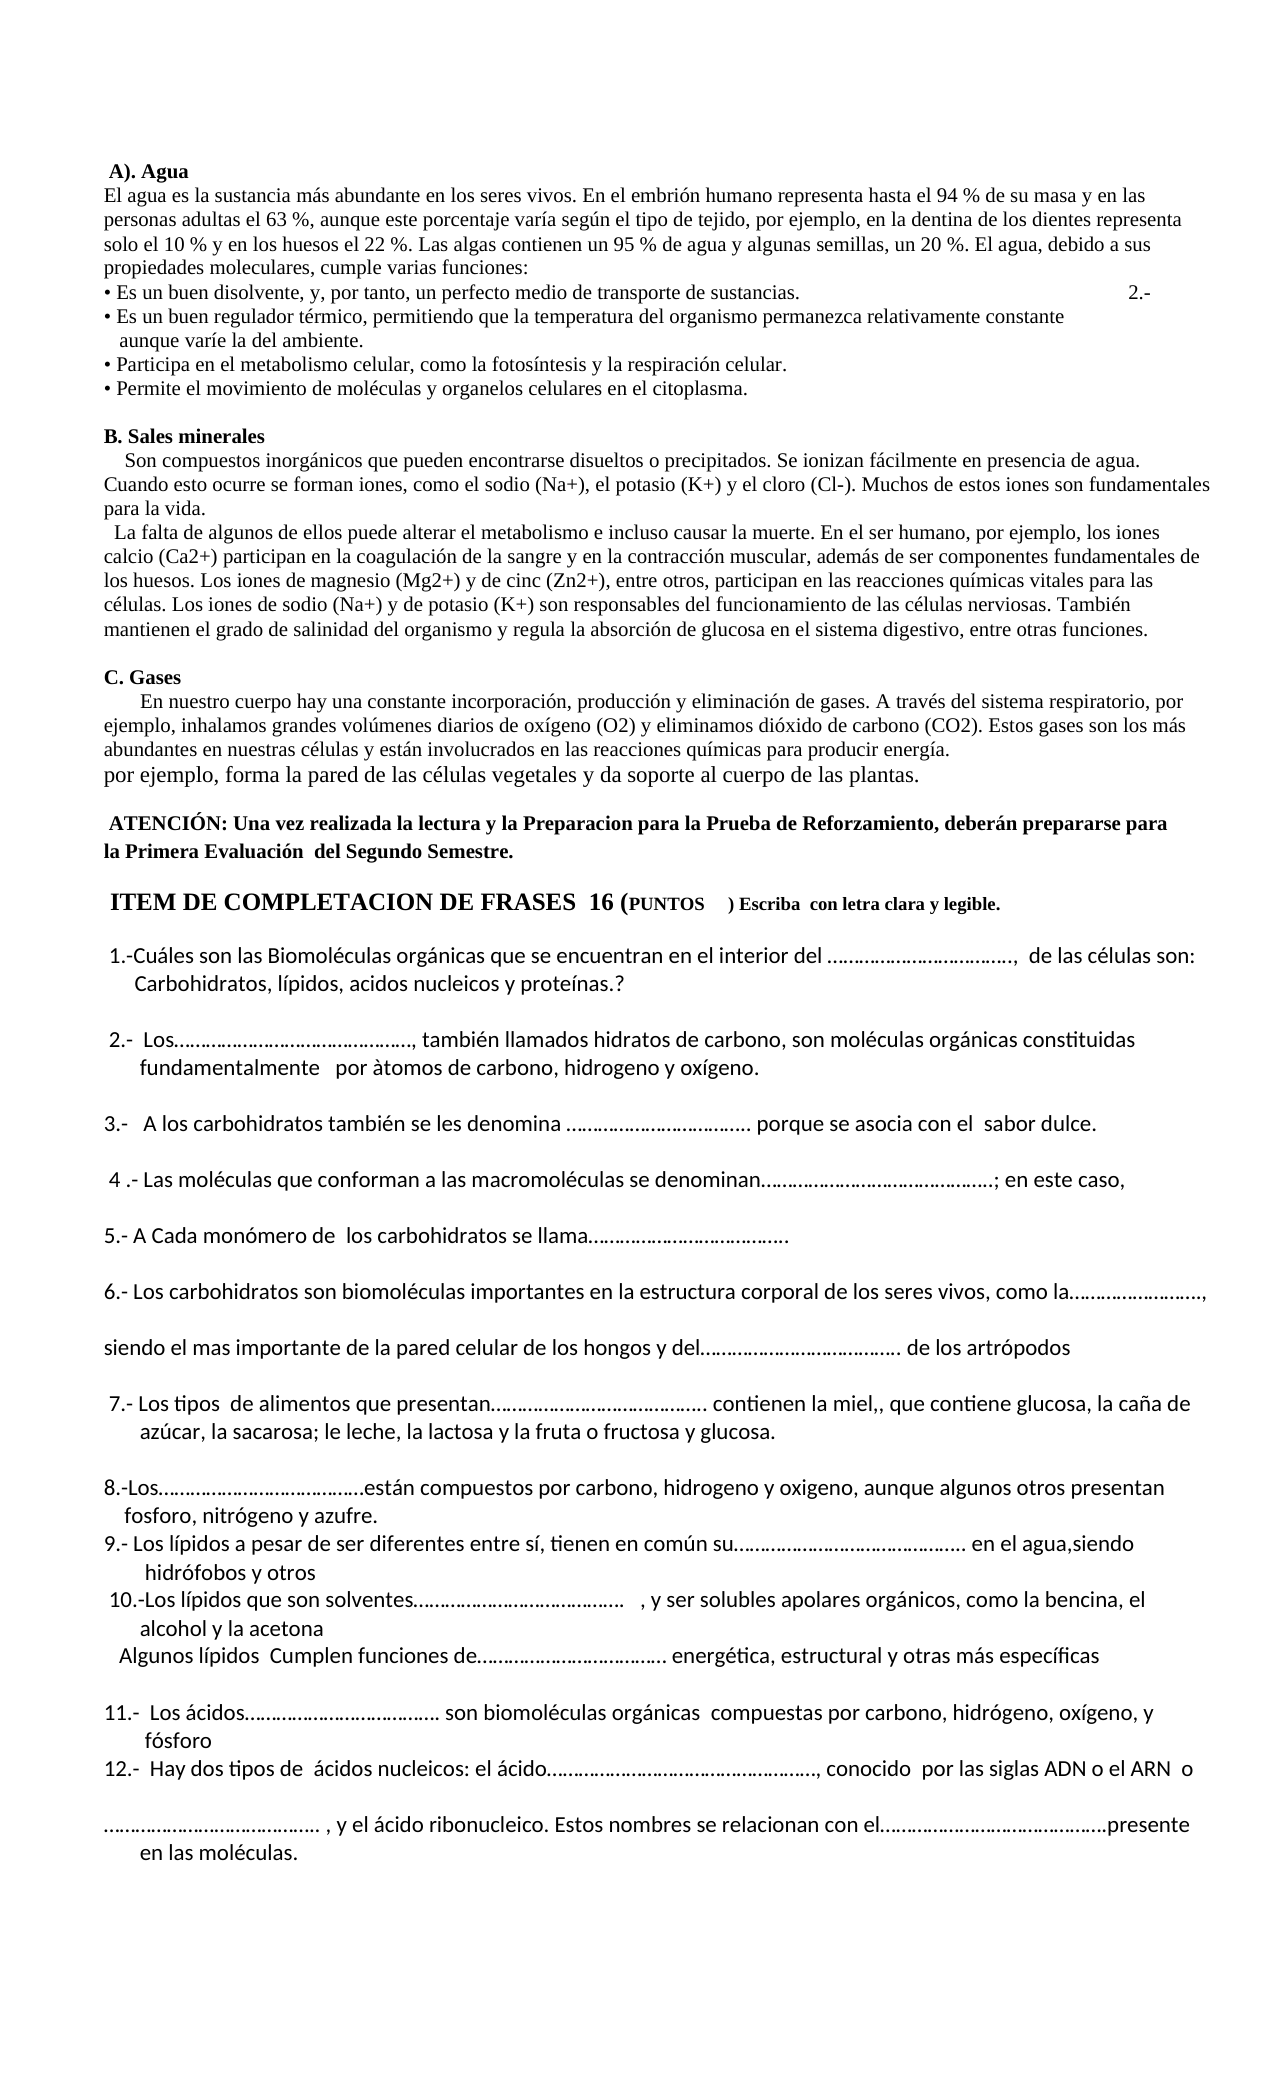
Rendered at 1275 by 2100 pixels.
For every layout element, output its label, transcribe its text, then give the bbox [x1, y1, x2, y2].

text fundamentalmente por àtomos de carbono, hidrogeno y oxígeno. [103, 1053, 1211, 1081]
text 8.-Los…………………………………están compuestos por carbono, hidrogeno y oxigeno, aunque algunos otros presentan [103, 1473, 1211, 1502]
text 10.-Los lípidos que son solventes…………………………………. , y ser solubles apolares orgánicos, como la bencina, el [103, 1586, 1211, 1614]
text • Es un buen regulador térmico, permitiendo que la temperatura del organismo permanezca relativamente constante [103, 304, 1211, 328]
text hidrófobos y otros [103, 1558, 1211, 1586]
text A). Agua [103, 159, 1211, 183]
text ITEM DE COMPLETACION DE FRASES 16 (PUNTOS ) Escriba con letra clara y legible. [103, 887, 1211, 916]
text 5.- A Cada monómero de los carbohidratos se llama……………………………….. [103, 1221, 1211, 1249]
text por ejemplo, forma la pared de las células vegetales y da soporte al cuerpo de las plantas. [103, 761, 1211, 787]
text Carbohidratos, lípidos, acidos nucleicos y proteínas.? [103, 969, 1211, 997]
text 6.- Los carbohidratos son biomoléculas importantes en la estructura corporal de los seres vivos, como la……………………., [103, 1277, 1211, 1305]
text 12.- Hay dos tipos de ácidos nucleicos: el ácido……………………………………………, conocido por las siglas ADN o el ARN o [103, 1754, 1211, 1782]
text Algunos lípidos Cumplen funciones de……………………………… energética, estructural y otras más específicas [103, 1642, 1211, 1670]
text 11.- Los ácidos………………………………. son biomoléculas orgánicas compuestas por carbono, hidrógeno, oxígeno, y [103, 1698, 1211, 1726]
text 9.- Los lípidos a pesar de ser diferentes entre sí, tienen en común su…………………………………….. en el agua,siendo [103, 1529, 1211, 1558]
text Son compuestos inorgánicos que pueden encontrarse disueltos o precipitados. Se ionizan fácilmente en presencia de agua. Cuando esto ocurre se forman iones, como el sodio (Na+), el potasio (K+) y el cloro (Cl-). Muchos de estos iones son fundamentales para la vida. [103, 448, 1211, 520]
text aunque varíe la del ambiente. [103, 328, 1211, 352]
text • Participa en el metabolismo celular, como la fotosíntesis y la respiración celular. [103, 352, 1211, 376]
text siendo el mas importante de la pared celular de los hongos y del……………………………….. de los artrópodos [103, 1333, 1211, 1361]
text La falta de algunos de ellos puede alterar el metabolismo e incluso causar la muerte. En el ser humano, por ejemplo, los iones calcio (Ca2+) participan en la coagulación de la sangre y en la contracción muscular, además de ser componentes fundamentales de los huesos. Los iones de magnesio (Mg2+) y de cinc (Zn2+), entre otros, participan en las reacciones químicas vitales para las células. Los iones de sodio (Na+) y de potasio (K+) son responsables del funcionamiento de las células nerviosas. También mantienen el grado de salinidad del organismo y regula la absorción de glucosa en el sistema digestivo, entre otras funciones. [103, 520, 1211, 641]
text alcohol y la acetona [103, 1614, 1211, 1642]
text azúcar, la sacarosa; le leche, la lactosa y la fruta o fructosa y glucosa. [103, 1417, 1211, 1446]
text 4 .- Las moléculas que conforman a las macromoléculas se denominan……………………………………..; en este caso, [103, 1165, 1211, 1193]
text C. Gases [103, 664, 1211, 689]
text 1.-Cuáles son las Biomoléculas orgánicas que se encuentran en el interior del …………………………….., de las células son: [103, 941, 1211, 969]
text B. Sales minerales [103, 424, 1211, 448]
text 2.- Los………………………………………, también llamados hidratos de carbono, son moléculas orgánicas constituidas [103, 1025, 1211, 1053]
text fosforo, nitrógeno y azufre. [103, 1502, 1211, 1529]
text En nuestro cuerpo hay una constante incorporación, producción y eliminación de gases. A través del sistema respiratorio, por ejemplo, inhalamos grandes volúmenes diarios de oxígeno (O2) y eliminamos dióxido de carbono (CO2). Estos gases son los más abundantes en nuestras células y están involucrados en las reacciones químicas para producir energía. [103, 689, 1211, 761]
text 7.- Los tipos de alimentos que presentan………………………………….. contienen la miel,, que contiene glucosa, la caña de [103, 1389, 1211, 1417]
text ATENCIÓN: Una vez realizada la lectura y la Preparacion para la Prueba de Reforzamiento, deberán prepararse para la Primera Evaluación del Segundo Semestre. [103, 811, 1211, 863]
text • Permite el movimiento de moléculas y organelos celulares en el citoplasma. [103, 376, 1211, 400]
text fósforo [103, 1726, 1211, 1754]
text El agua es la sustancia más abundante en los seres vivos. En el embrión humano representa hasta el 94 % de su masa y en las personas adultas el 63 %, aunque este porcentaje varía según el tipo de tejido, por ejemplo, en la dentina de los dientes representa solo el 10 % y en los huesos el 22 %. Las algas contienen un 95 % de agua y algunas semillas, un 20 %. El agua, debido a sus propiedades moleculares, cumple varias funciones: [103, 183, 1211, 279]
text 3.- A los carbohidratos también se les denomina …………………………….. porque se asocia con el sabor dulce. [103, 1109, 1211, 1137]
text en las moléculas. [103, 1838, 1211, 1866]
text • Es un buen disolvente, y, por tanto, un perfecto medio de transporte de sustancias. 2.- [103, 279, 1211, 304]
text ………………………………….. , y el ácido ribonucleico. Estos nombres se relacionan con el…………………………………….presente [103, 1810, 1211, 1838]
